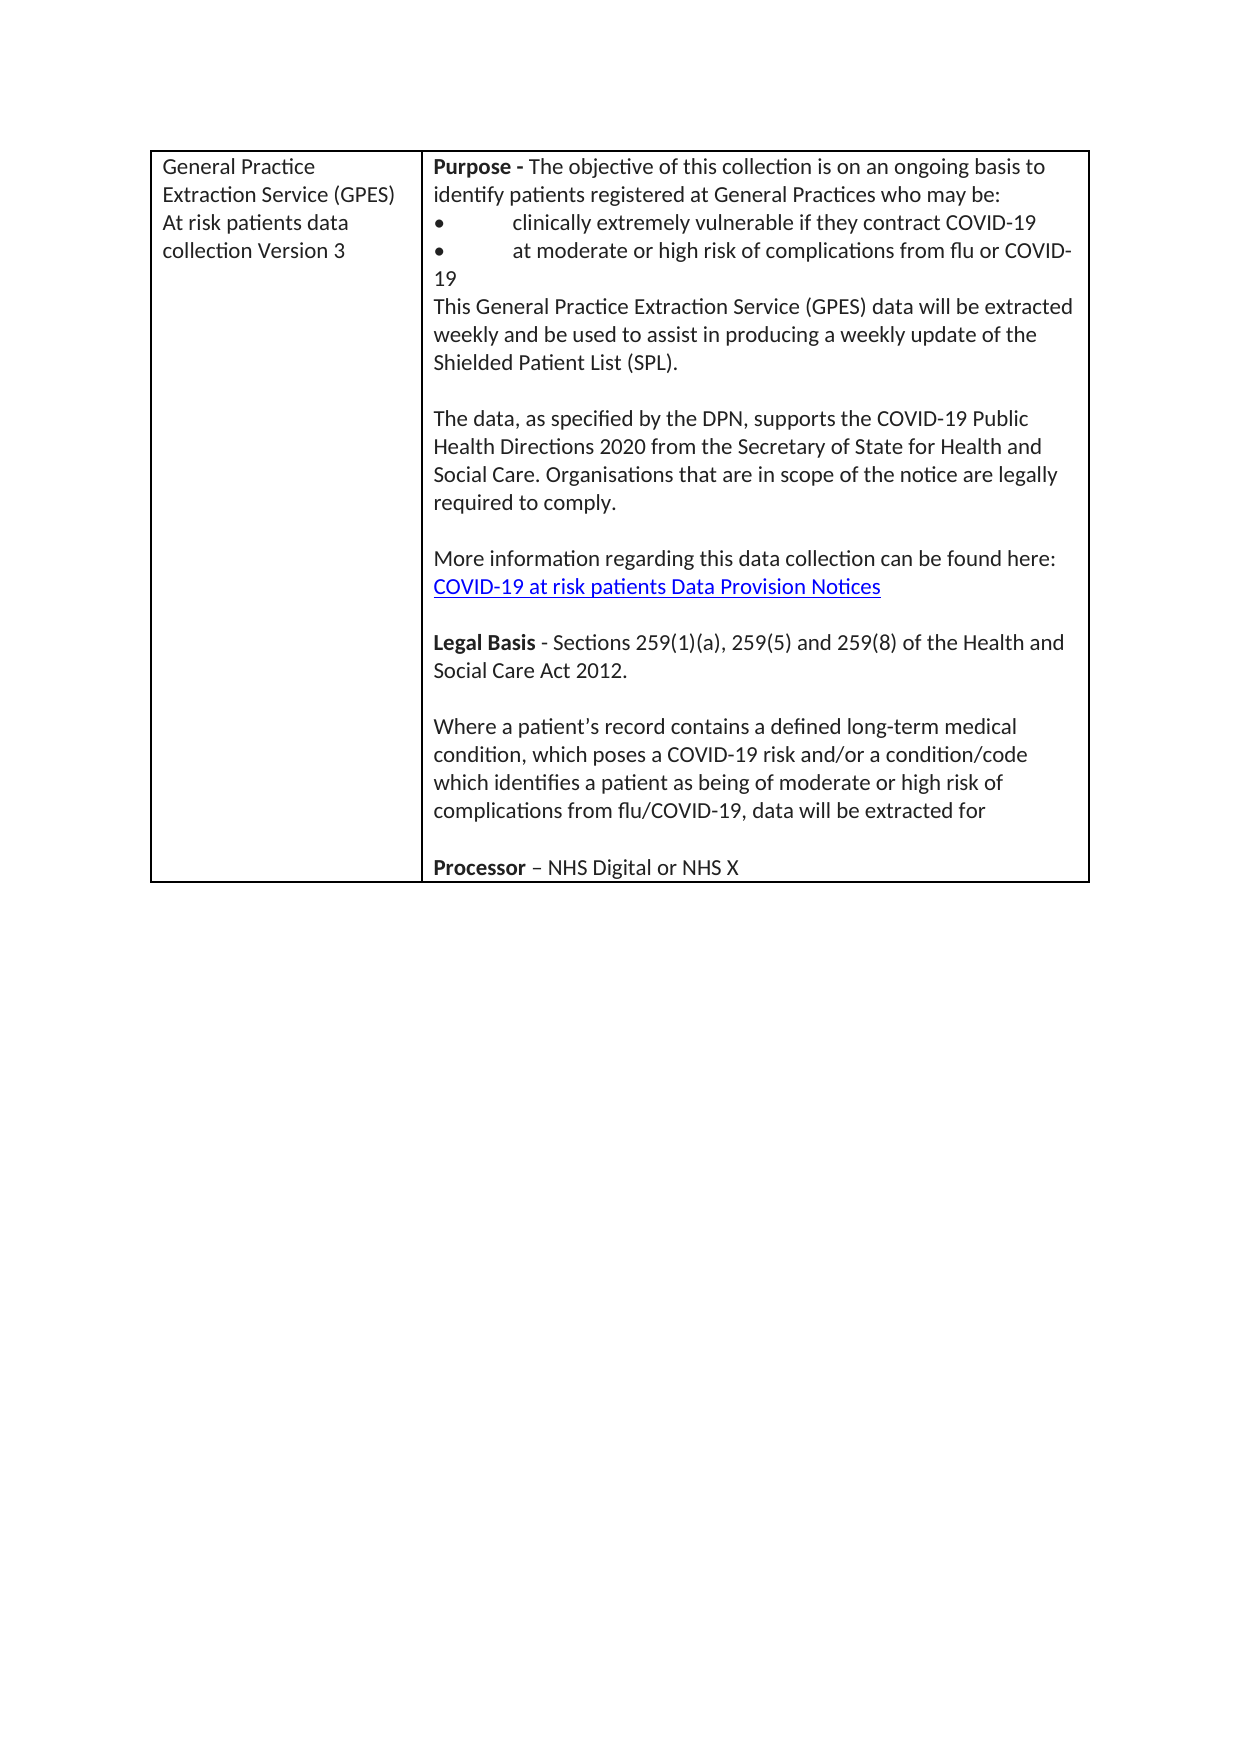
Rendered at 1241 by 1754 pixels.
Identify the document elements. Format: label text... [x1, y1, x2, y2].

table_header Purpose - The objective of this collection is on an ongoing basis to identify patients registered at General Practices who may be: • clinically extremely vulnerable if they contract COVID-19 • at moderate or high risk of complications from flu or COVID-19 This General Practice Extraction Service (GPES) data will be extracted weekly and be used to assist in producing a weekly update of the Shielded Patient List (SPL). The data, as specified by the DPN, supports the COVID-19 Public Health Directions 2020 from the Secretary of State for Health and Social Care. Organisations that are in scope of the notice are legally required to comply. More information regarding this data collection can be found here: COVID-19 at risk patients Data Provision Notices Legal Basis - Sections 259(1)(a), 259(5) and 259(8) of the Health and Social Care Act 2012. Where a patient’s record contains a defined long-term medical condition, which poses a COVID-19 risk and/or a condition/code which identifies a patient as being of moderate or high risk of complications from flu/COVID-19, data will be extracted for Processor – NHS Digital or NHS X [423, 152, 1088, 881]
table_header General Practice Extraction Service (GPES) At risk patients data collection Version 3 [152, 152, 421, 881]
